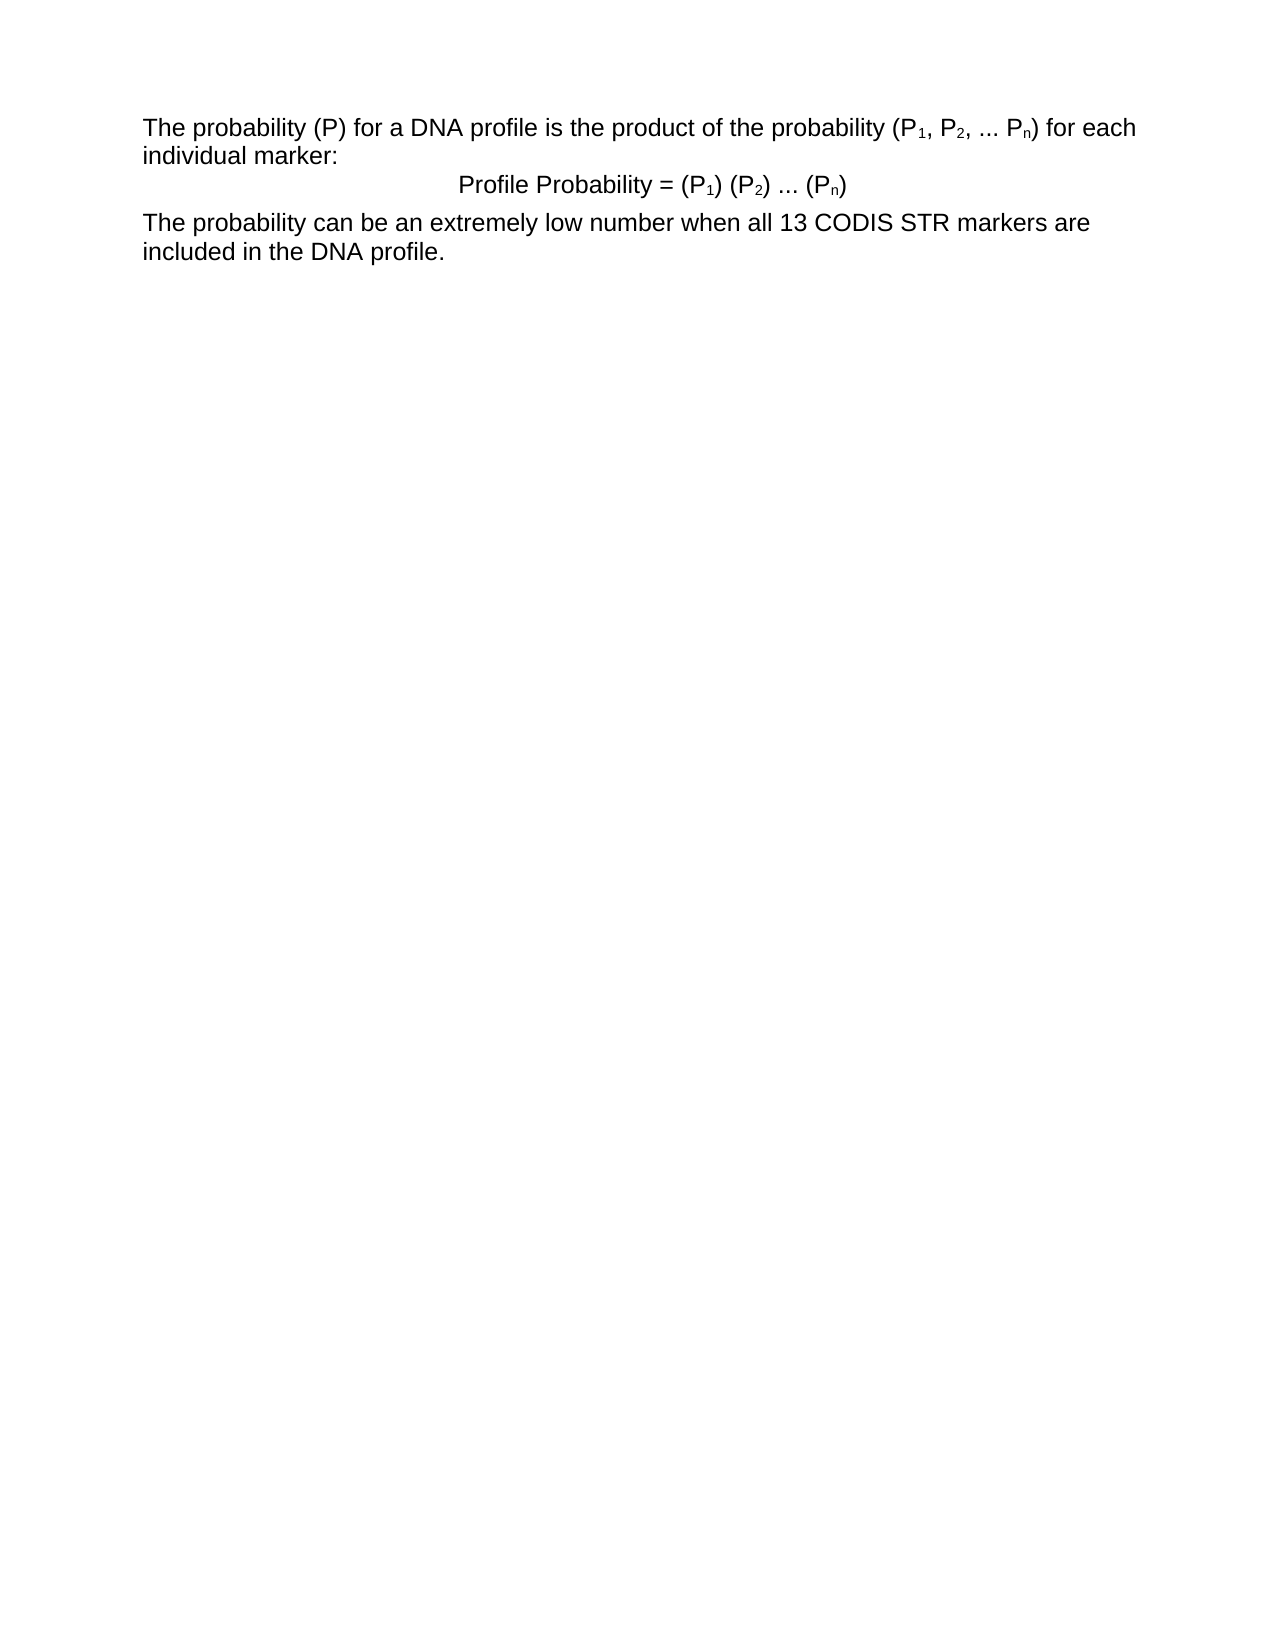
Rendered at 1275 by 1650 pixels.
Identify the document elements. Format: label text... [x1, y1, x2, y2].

text Profile Probability = (P1) (P2) ... (Pn) [142, 170, 1162, 199]
text The probability (P) for a DNA profile is the product of the probability (P1, P2, ... Pn) for each individual marker: [142, 112, 1162, 170]
text The probability can be an extremely low number when all 13 CODIS STR markers are included in the DNA profile. [142, 208, 1162, 266]
